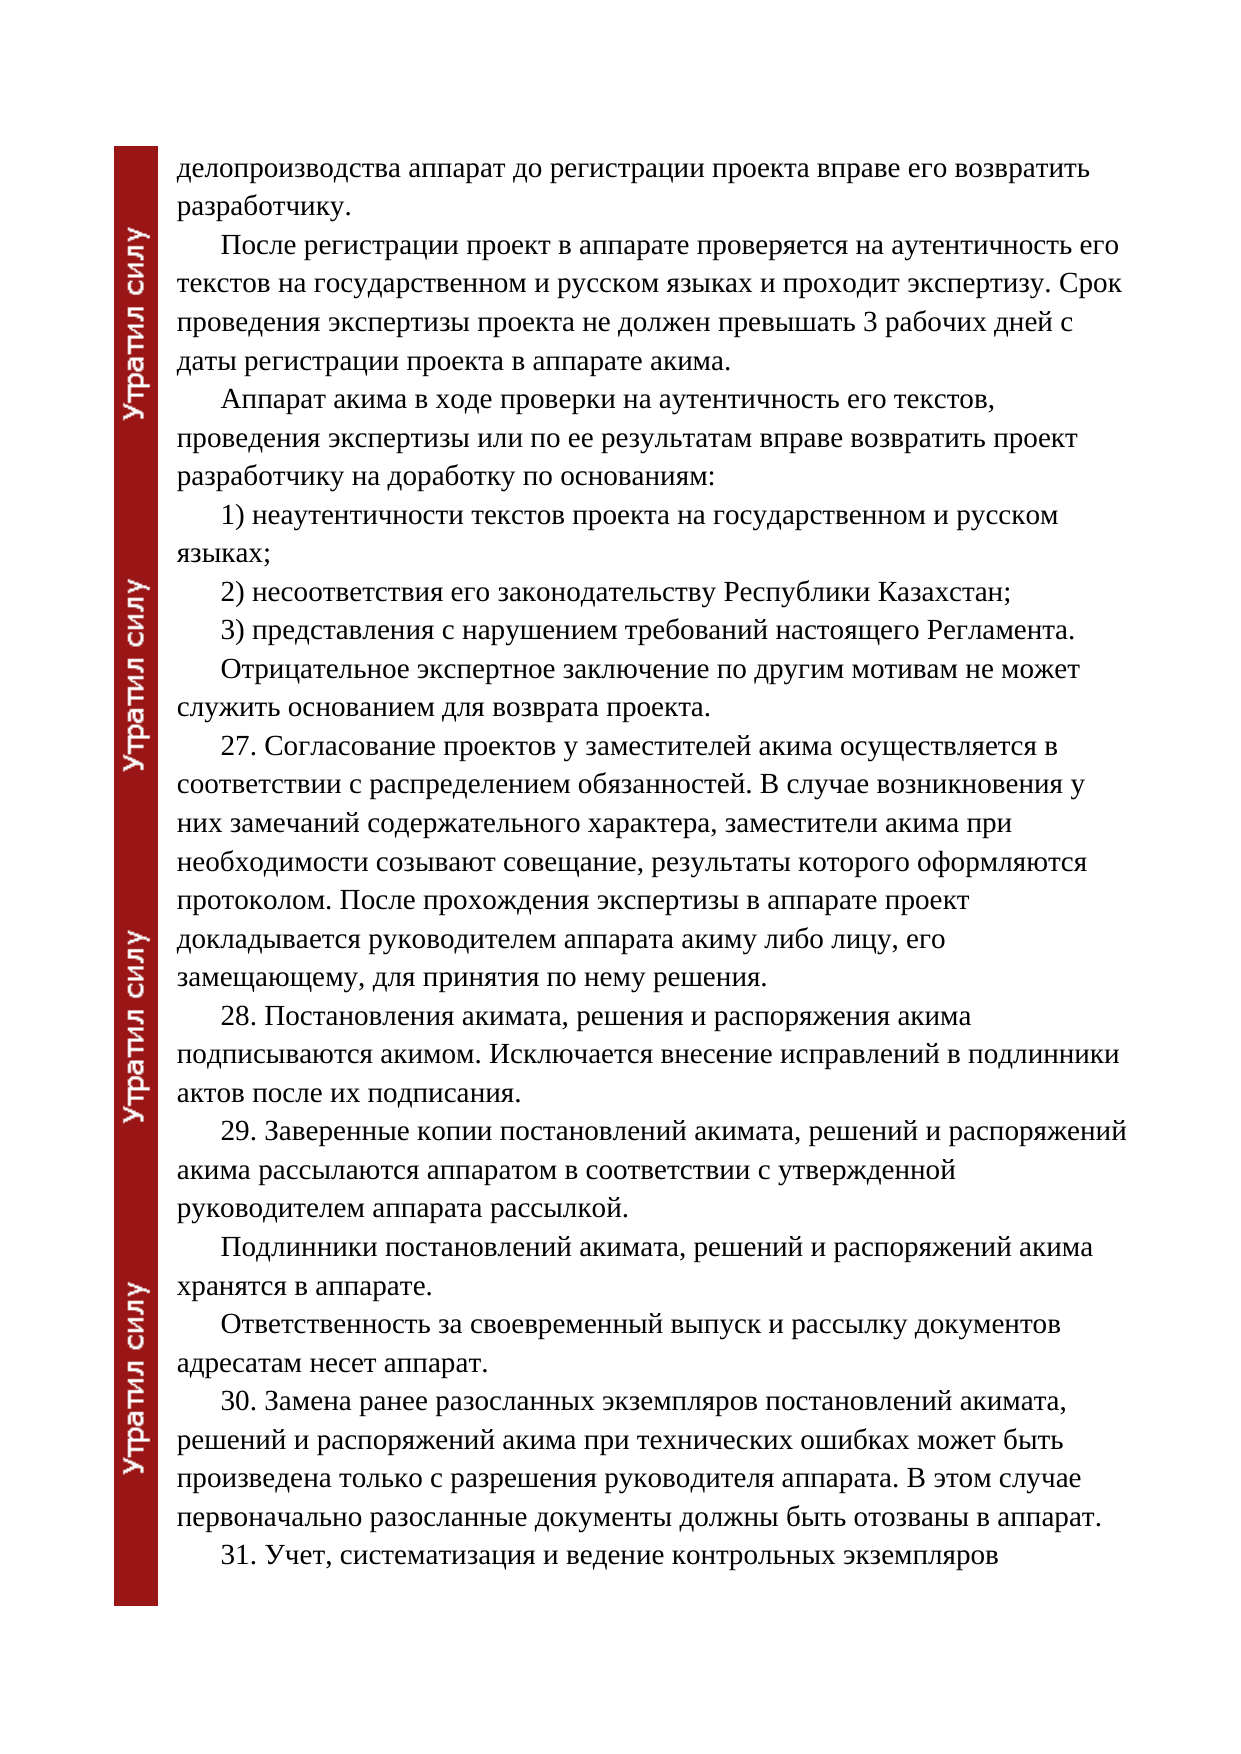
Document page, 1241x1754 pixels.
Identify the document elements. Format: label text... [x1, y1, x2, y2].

picture [114, 146, 158, 150]
picture [114, 1571, 158, 1606]
